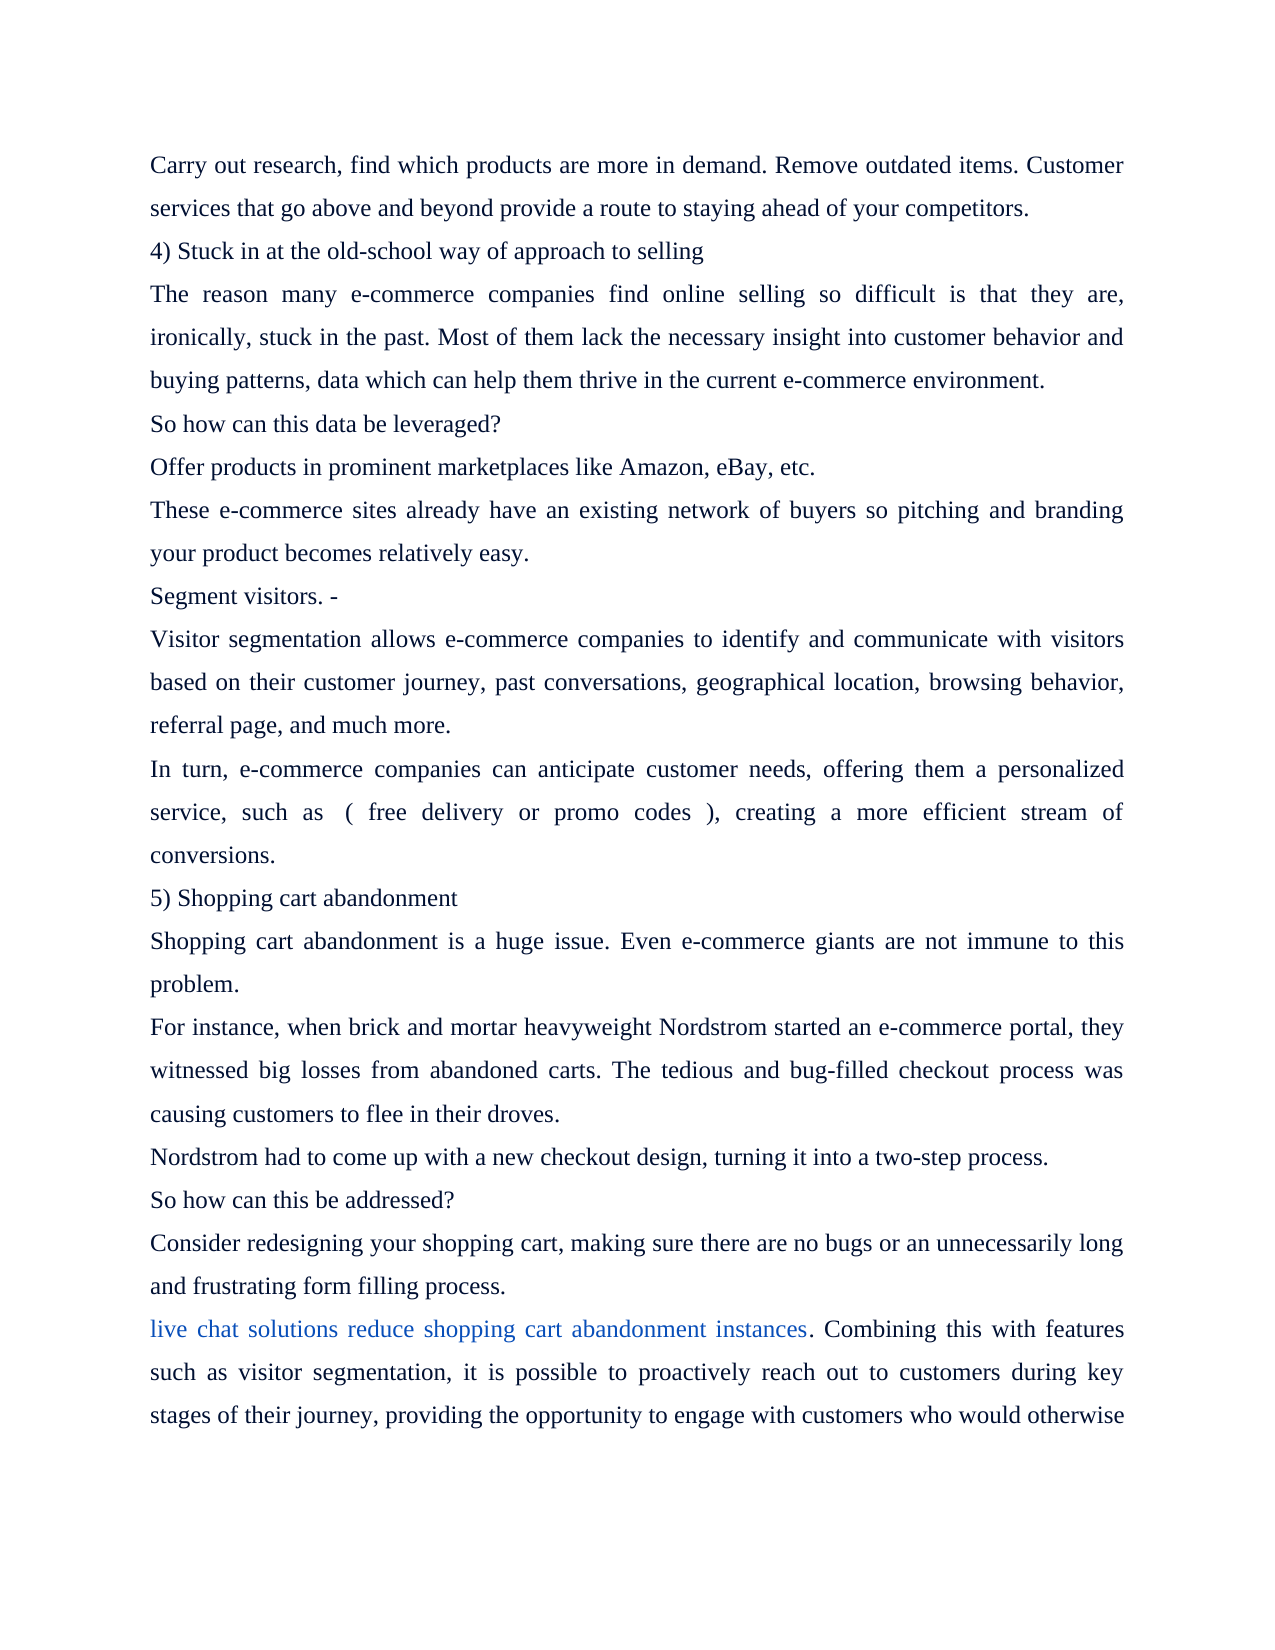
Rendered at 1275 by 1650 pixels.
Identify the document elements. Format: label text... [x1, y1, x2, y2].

text Consider redesigning your shopping cart, making sure there are no bugs or an unnecessarily long and frustrating form filling process. [150, 1228, 1125, 1300]
text So how can this be addressed? [150, 1185, 1125, 1214]
text Carry out research, find which products are more in demand. Remove outdated items. Customer services that go above and beyond provide a route to staying ahead of your competitors. [150, 150, 1125, 222]
text For instance, when brick and mortar heavyweight Nordstrom started an e-commerce portal, they witnessed big losses from abandoned carts. The tedious and bug-filled checkout process was causing customers to flee in their droves. [150, 1012, 1125, 1127]
text Offer products in prominent marketplaces like Amazon, eBay, etc. [150, 452, 1125, 481]
text 5) Shopping cart abandonment [150, 883, 1125, 912]
text 4) Stuck in at the old-school way of approach to selling [150, 236, 1125, 265]
text Shopping cart abandonment is a huge issue. Even e-commerce giants are not immune to this problem. [150, 926, 1125, 998]
text Nordstrom had to come up with a new checkout design, turning it into a two-step process. [150, 1142, 1125, 1171]
text Visitor segmentation allows e-commerce companies to identify and communicate with visitors based on their customer journey, past conversations, geographical location, browsing behavior, referral page, and much more. [150, 624, 1125, 739]
text So how can this data be leveraged? [150, 409, 1125, 437]
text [150, 1314, 1125, 1429]
text The reason many e-commerce companies find online selling so difficult is that they are, ironically, stuck in the past. Most of them lack the necessary insight into customer behavior and buying patterns, data which can help them thrive in the current e-commerce environment. [150, 279, 1125, 394]
text These e-commerce sites already have an existing network of buyers so pitching and branding your product becomes relatively easy. [150, 495, 1125, 567]
text Segment visitors. - [150, 581, 1125, 610]
text In turn, e-commerce companies can anticipate customer needs, offering them a personalized service, such as ( free delivery or promo codes ), creating a more efficient stream of conversions. [150, 754, 1125, 869]
